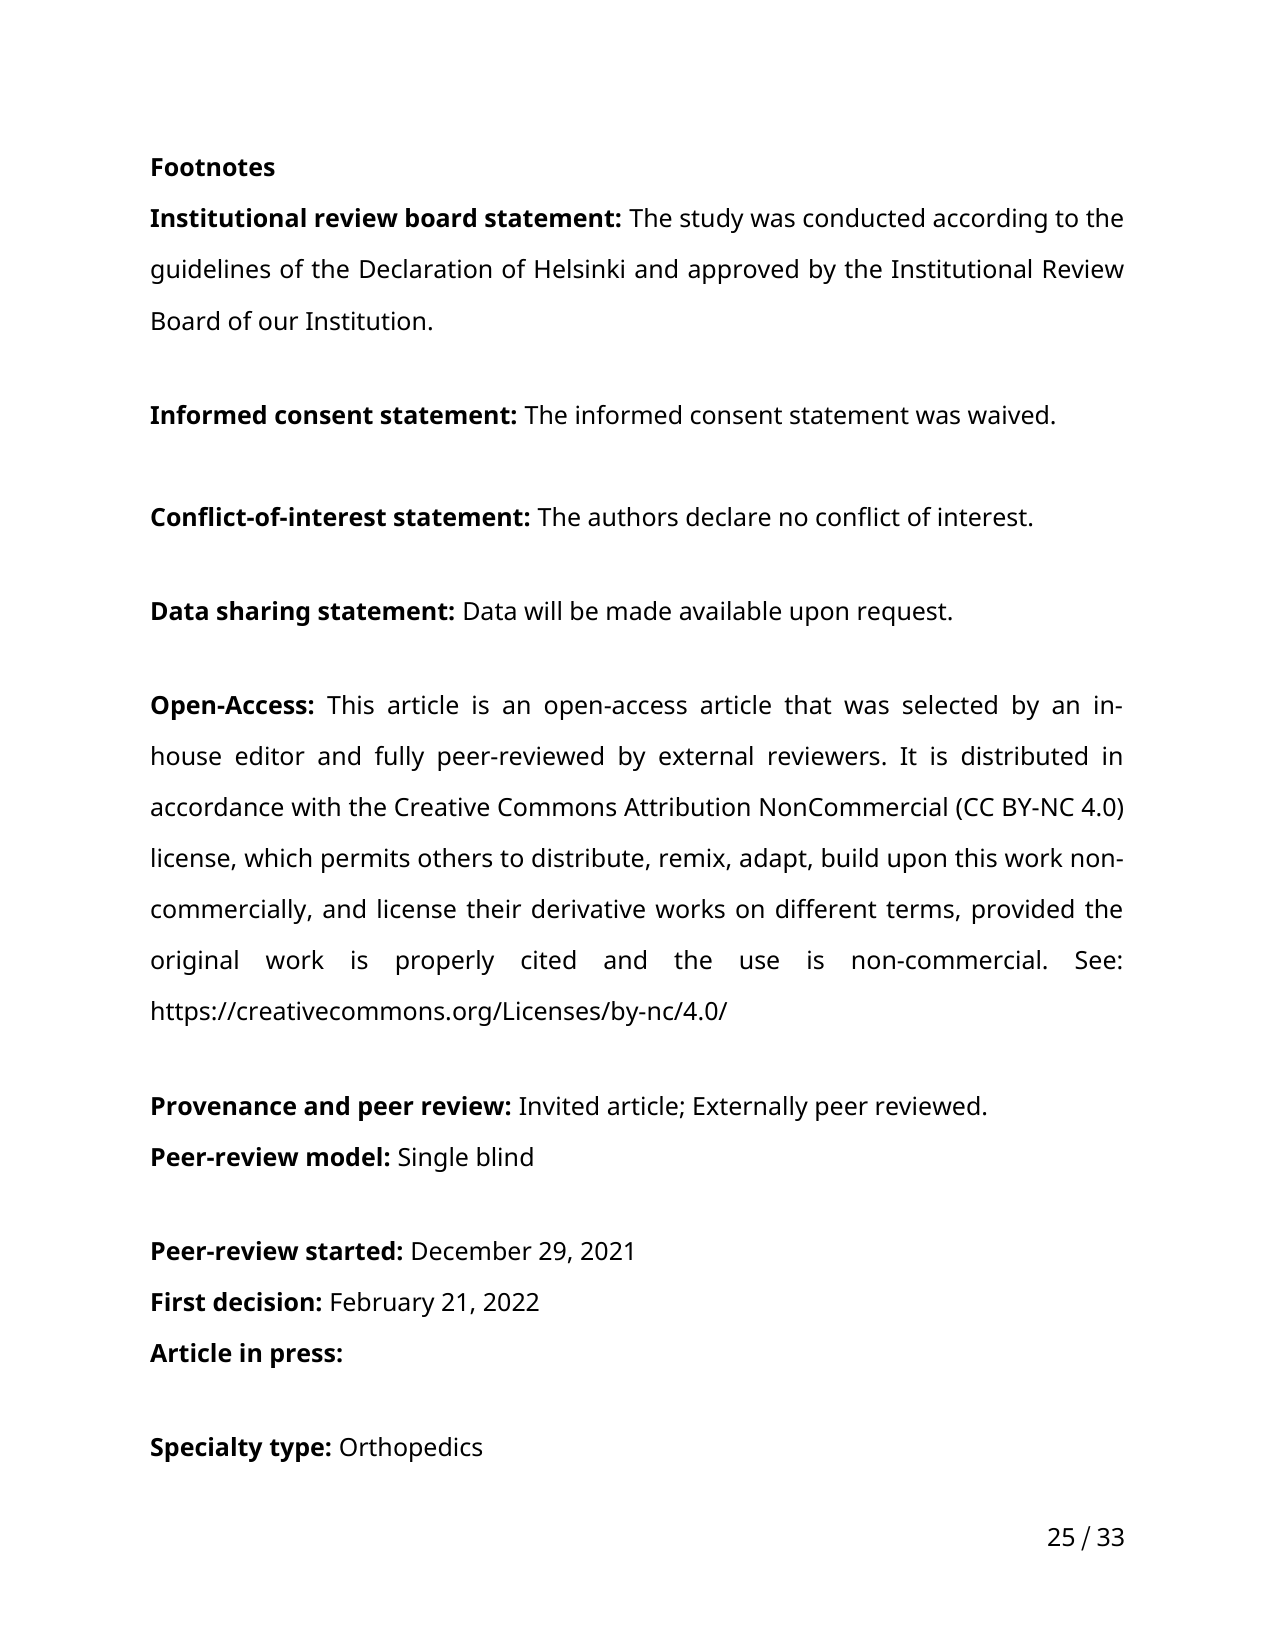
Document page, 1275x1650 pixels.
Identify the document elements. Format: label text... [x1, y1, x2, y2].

text Provenance and peer review: Invited article; Externally peer reviewed. [150, 1088, 1125, 1122]
text First decision: February 21, 2022 [150, 1284, 1125, 1318]
text Informed consent statement: The informed consent statement was waived. [150, 397, 1125, 431]
text Data sharing statement: Data will be made available upon request. [150, 593, 1125, 628]
text Peer-review started: December 29, 2021 [150, 1233, 1125, 1267]
text Institutional review board statement: The study was conducted according to the guidelines of the Declaration of Helsinki and approved by the Institutional Review Board of our Institution. [150, 201, 1125, 337]
text Specialty type: Orthopedics [150, 1429, 1125, 1464]
text Footnotes [150, 150, 1125, 184]
text Open-Access: This article is an open-access article that was selected by an in-house editor and fully peer-reviewed by external reviewers. It is distributed in accordance with the Creative Commons Attribution NonCommercial (CC BY-NC 4.0) license, which permits others to distribute, remix, adapt, build upon this work non-commercially, and license their derivative works on different terms, provided the original work is properly cited and the use is non-commercial. See: https://creativecommons.org/Licenses/by-nc/4.0/ [150, 688, 1125, 1028]
text Conflict-of-interest statement: The authors declare no conflict of interest. [150, 499, 1125, 533]
text Peer-review model: Single blind [150, 1139, 1125, 1173]
text Article in press: [150, 1335, 1125, 1369]
